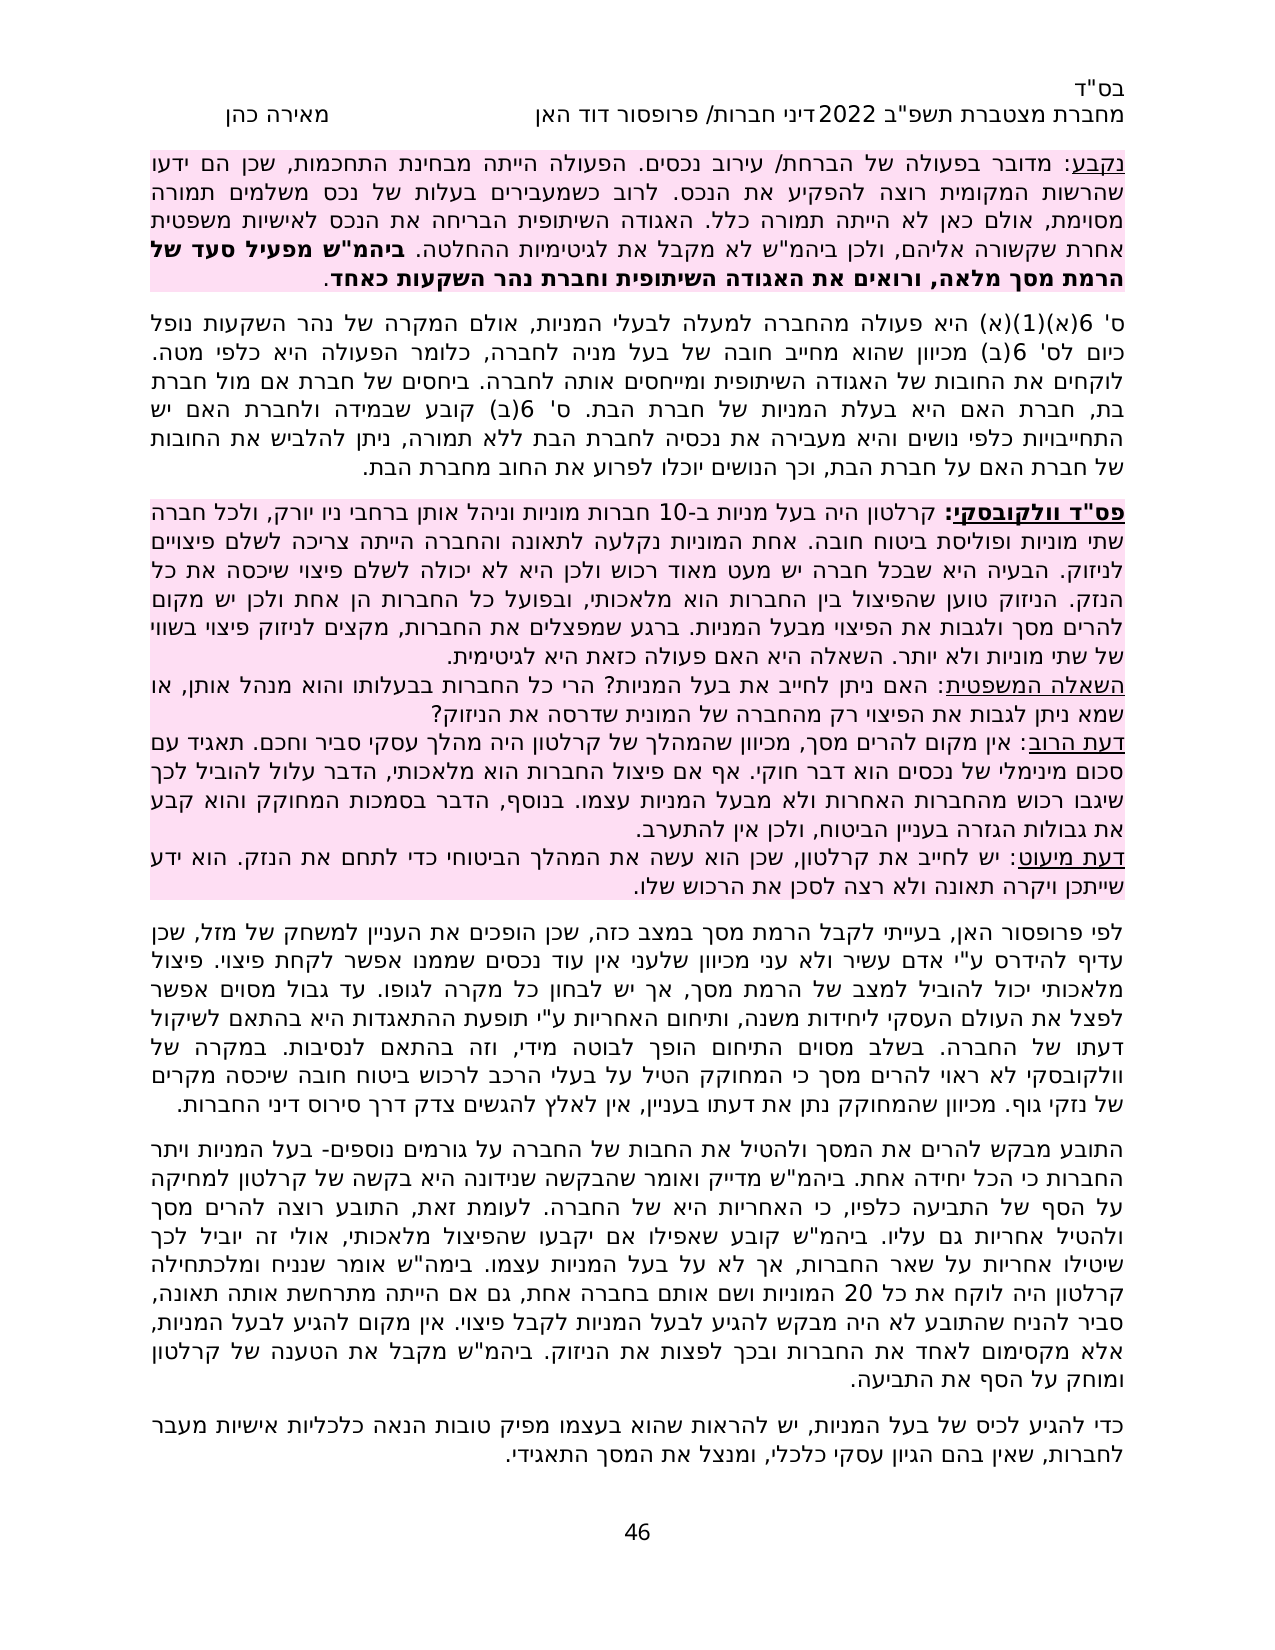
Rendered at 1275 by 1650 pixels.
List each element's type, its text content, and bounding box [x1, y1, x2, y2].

text ס' 6(א)(1)(א) היא פעולה מהחברה למעלה לבעלי המניות, אולם המקרה של נהר השקעות נופל כיום לס' 6(ב) מכיוון שהוא מחייב חובה של בעל מניה לחברה, כלומר הפעולה היא כלפי מטה. לוקחים את החובות של האגודה השיתופית ומייחסים אותה לחברה. ביחסים של חברת אם מול חברת בת, חברת האם היא בעלת המניות של חברת הבת. ס' 6(ב) קובע שבמידה ולחברת האם יש התחייבויות כלפי נושים והיא מעבירה את נכסיה לחברת הבת ללא תמורה, ניתן להלביש את החובות של חברת האם על חברת הבת, וכך הנושים יוכלו לפרוע את החוב מחברת הבת. [150, 310, 1125, 481]
text פס"ד וולקובסקי: קרלטון היה בעל מניות ב-10 חברות מוניות וניהל אותן ברחבי ניו יורק, ולכל חברה שתי מוניות ופוליסת ביטוח חובה. אחת המוניות נקלעה לתאונה והחברה הייתה צריכה לשלם פיצויים לניזוק. הבעיה היא שבכל חברה יש מעט מאוד רכוש ולכן היא לא יכולה לשלם פיצוי שיכסה את כל הנזק. הניזוק טוען שהפיצול בין החברות הוא מלאכותי, ובפועל כל החברות הן אחת ולכן יש מקום להרים מסך ולגבות את הפיצוי מבעל המניות. ברגע שמפצלים את החברות, מקצים לניזוק פיצוי בשווי של שתי מוניות ולא יותר. השאלה היא האם פעולה כזאת היא לגיטימית. [150, 499, 1125, 670]
text לפי פרופסור האן, בעייתי לקבל הרמת מסך במצב כזה, שכן הופכים את העניין למשחק של מזל, שכן עדיף להידרס ע"י אדם עשיר ולא עני מכיוון שלעני אין עוד נכסים שממנו אפשר לקחת פיצוי. פיצול מלאכותי יכול להוביל למצב של הרמת מסך, אך יש לבחון כל מקרה לגופו. עד גבול מסוים אפשר לפצל את העולם העסקי ליחידות משנה, ותיחום האחריות ע"י תופעת ההתאגדות היא בהתאם לשיקול דעתו של החברה. בשלב מסוים התיחום הופך לבוטה מידי, וזה בהתאם לנסיבות. במקרה של וולקובסקי לא ראוי להרים מסך כי המחוקק הטיל על בעלי הרכב לרכוש ביטוח חובה שיכסה מקרים של נזקי גוף. מכיוון שהמחוקק נתן את דעתו בעניין, אין לאלץ להגשים צדק דרך סירוס דיני החברות. [150, 919, 1125, 1118]
text דעת הרוב: אין מקום להרים מסך, מכיוון שהמהלך של קרלטון היה מהלך עסקי סביר וחכם. תאגיד עם סכום מינימלי של נכסים הוא דבר חוקי. אף אם פיצול החברות הוא מלאכותי, הדבר עלול להוביל לכך שיגבו רכוש מהחברות האחרות ולא מבעל המניות עצמו. בנוסף, הדבר בסמכות המחוקק והוא קבע את גבולות הגזרה בעניין הביטוח, ולכן אין להתערב. [150, 729, 1125, 842]
text נקבע: מדובר בפעולה של הברחת/ עירוב נכסים. הפעולה הייתה מבחינת התחכמות, שכן הם ידעו שהרשות המקומית רוצה להפקיע את הנכס. לרוב כשמעבירים בעלות של נכס משלמים תמורה מסוימת, אולם כאן לא הייתה תמורה כלל. האגודה השיתופית הבריחה את הנכס לאישיות משפטית אחרת שקשורה אליהם, ולכן ביהמ"ש לא מקבל את לגיטימיות ההחלטה. ביהמ"ש מפעיל סעד של הרמת מסך מלאה, ורואים את האגודה השיתופית וחברת נהר השקעות כאחד. [150, 150, 1125, 292]
text השאלה המשפטית: האם ניתן לחייב את בעל המניות? הרי כל החברות בבעלותו והוא מנהל אותן, או שמא ניתן לגבות את הפיצוי רק מהחברה של המונית שדרסה את הניזוק? [150, 672, 1125, 727]
text דעת מיעוט: יש לחייב את קרלטון, שכן הוא עשה את המהלך הביטוחי כדי לתחם את הנזק. הוא ידע שייתכן ויקרה תאונה ולא רצה לסכן את הרכוש שלו. [150, 844, 1125, 900]
text התובע מבקש להרים את המסך ולהטיל את החבות של החברה על גורמים נוספים- בעל המניות ויתר החברות כי הכל יחידה אחת. ביהמ"ש מדייק ואומר שהבקשה שנידונה היא בקשה של קרלטון למחיקה על הסף של התביעה כלפיו, כי האחריות היא של החברה. לעומת זאת, התובע רוצה להרים מסך ולהטיל אחריות גם עליו. ביהמ"ש קובע שאפילו אם יקבעו שהפיצול מלאכותי, אולי זה יוביל לכך שיטילו אחריות על שאר החברות, אך לא על בעל המניות עצמו. בימה"ש אומר שנניח ומלכתחילה קרלטון היה לוקח את כל 20 המוניות ושם אותם בחברה אחת, גם אם הייתה מתרחשת אותה תאונה, סביר להניח שהתובע לא היה מבקש להגיע לבעל המניות לקבל פיצוי. אין מקום להגיע לבעל המניות, אלא מקסימום לאחד את החברות ובכך לפצות את הניזוק. ביהמ"ש מקבל את הטענה של קרלטון ומוחק על הסף את התביעה. [150, 1137, 1125, 1393]
text כדי להגיע לכיס של בעל המניות, יש להראות שהוא בעצמו מפיק טובות הנאה כלכליות אישיות מעבר לחברות, שאין בהם הגיון עסקי כלכלי, ומנצל את המסך התאגידי. [150, 1412, 1125, 1467]
